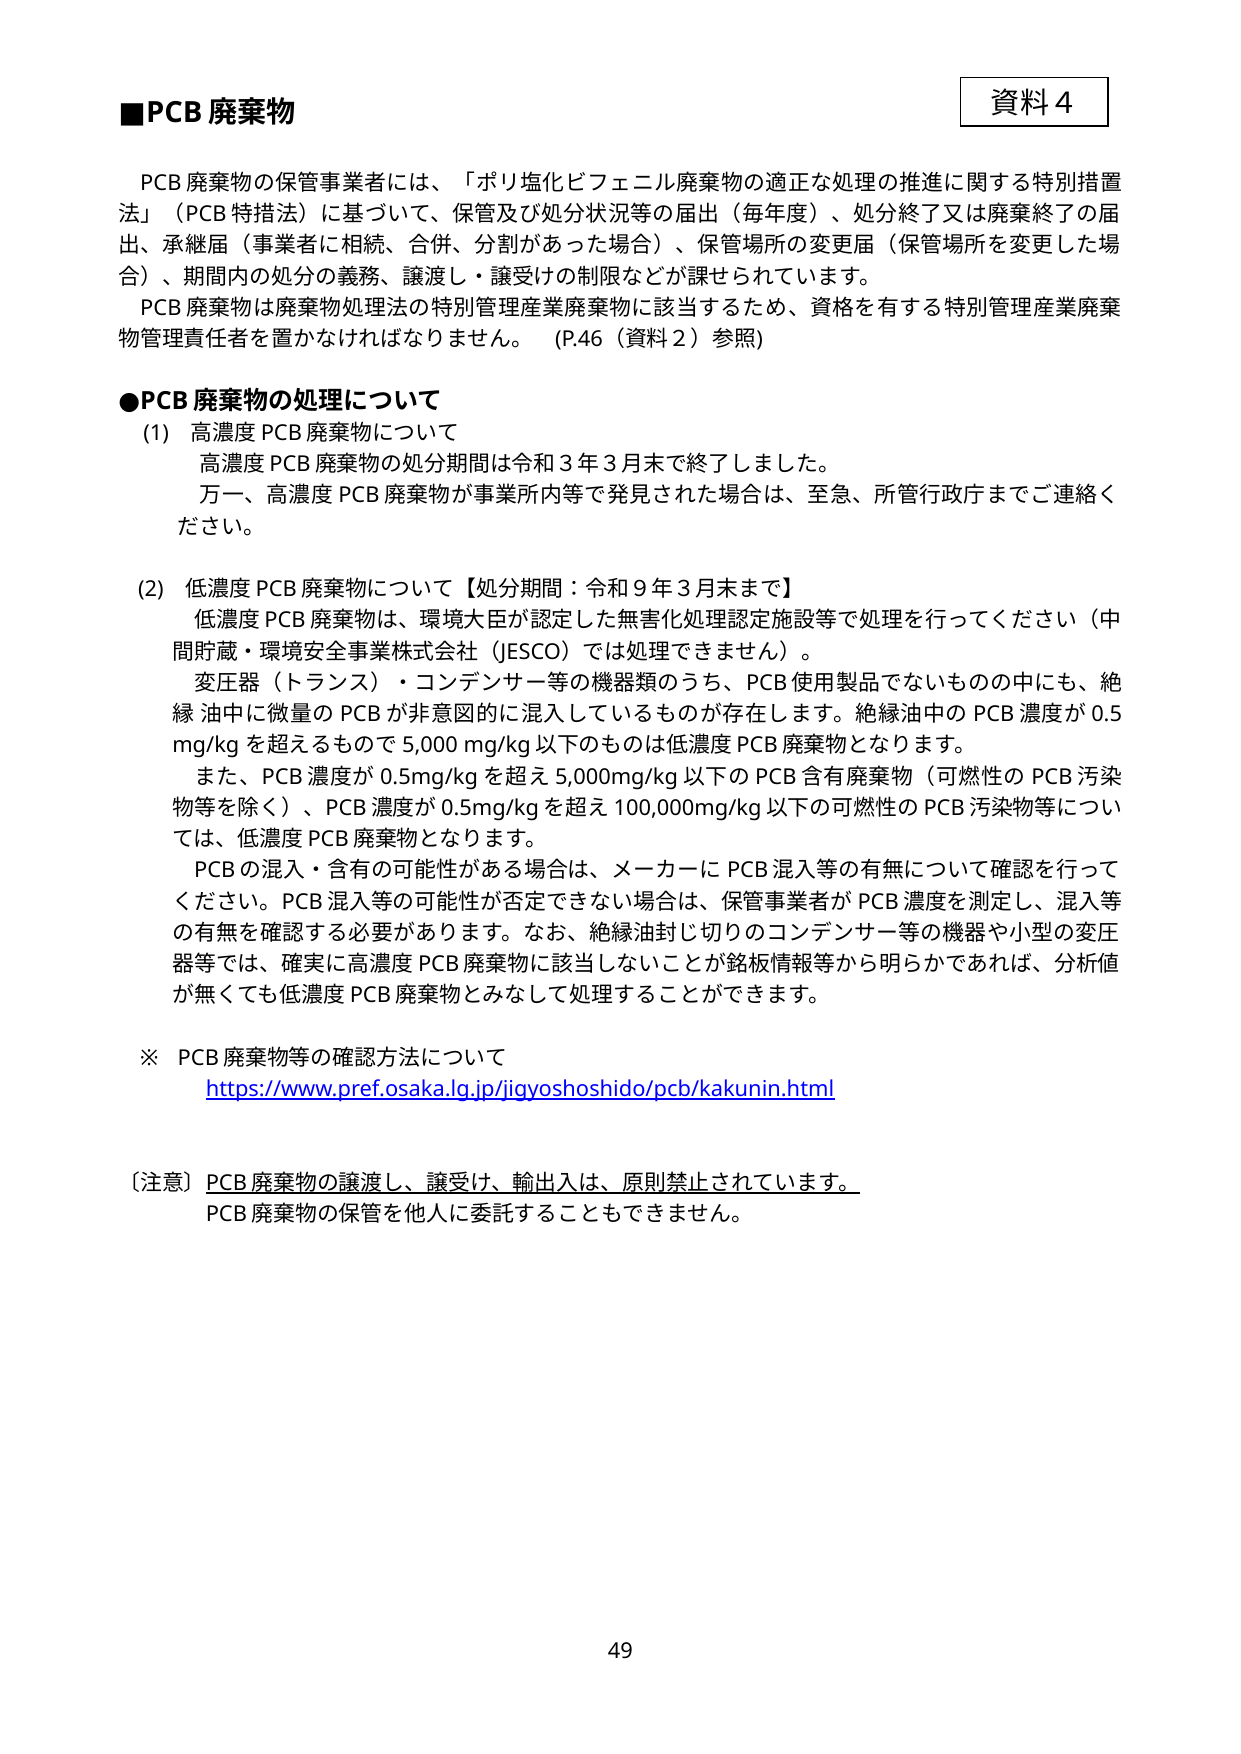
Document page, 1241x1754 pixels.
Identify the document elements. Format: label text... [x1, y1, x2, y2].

text (2) 低濃度PCB廃棄物について【処分期間：令和９年３月末まで】 [138, 572, 1122, 603]
text PCB廃棄物の保管を他人に委託することもできません。 [206, 1197, 1122, 1228]
text 変圧器（トランス）・コンデンサー等の機器類のうち、PCB使用製品でないものの中にも、絶縁 油中に微量のPCBが非意図的に混入しているものが存在します。絶縁油中のPCB濃度が0.5 mg/kg を超えるもので5,000 mg/kg以下のものは低濃度PCB廃棄物となります。 [172, 665, 1122, 759]
text PCB廃棄物は廃棄物処理法の特別管理産業廃棄物に該当するため、資格を有する特別管理産業廃棄物管理責任者を置かなければなりません。 (P.46（資料２）参照) [118, 290, 1122, 353]
text https://www.pref.osaka.lg.jp/jigyoshoshido/pcb/kakunin.html [184, 1072, 1122, 1103]
text PCBの混入・含有の可能性がある場合は、メーカーにPCB混入等の有無について確認を行ってください。PCB混入等の可能性が否定できない場合は、保管事業者がPCB濃度を測定し、混入等の有無を確認する必要があります。なお、絶縁油封じ切りのコンデンサー等の機器や小型の変圧器等では、確実に高濃度PCB廃棄物に該当しないことが銘板情報等から明らかであれば、分析値が無くても低濃度PCB廃棄物とみなして処理することができます。 [172, 853, 1122, 1009]
text (1) 高濃度PCB廃棄物について [118, 415, 1122, 447]
text 高濃度PCB廃棄物の処分期間は令和３年３月末で終了しました。 [177, 447, 1122, 478]
text 万一、高濃度PCB廃棄物が事業所内等で発見された場合は、至急、所管行政庁までご連絡ください。 [177, 478, 1122, 540]
text また、PCB濃度が0.5mg/kgを超え5,000mg/kg以下のPCB含有廃棄物（可燃性のPCB汚染物等を除く）、PCB濃度が0.5mg/kgを超え100,000mg/kg以下の可燃性のPCB汚染物等については、低濃度PCB廃棄物となります。 [172, 759, 1122, 853]
list PCB廃棄物等の確認方法について [140, 1040, 1122, 1072]
text ●PCB廃棄物の処理について [118, 384, 1122, 415]
text 低濃度PCB廃棄物は、環境大臣が認定した無害化処理認定施設等で処理を行ってください（中間貯蔵・環境安全事業株式会社（JESCO）では処理できません）。 [172, 603, 1122, 665]
text PCB廃棄物の保管事業者には、「ポリ塩化ビフェニル廃棄物の適正な処理の推進に関する特別措置法」（PCB特措法）に基づいて、保管及び処分状況等の届出（毎年度）、処分終了又は廃棄終了の届出、承継届（事業者に相続、合併、分割があった場合）、保管場所の変更届（保管場所を変更した場合）、期間内の処分の義務、譲渡し・譲受けの制限などが課せられています。 [118, 165, 1122, 290]
text 〔注意〕PCB廃棄物の譲渡し、譲受け、輸出入は、原則禁止されています。 [118, 1165, 1122, 1197]
